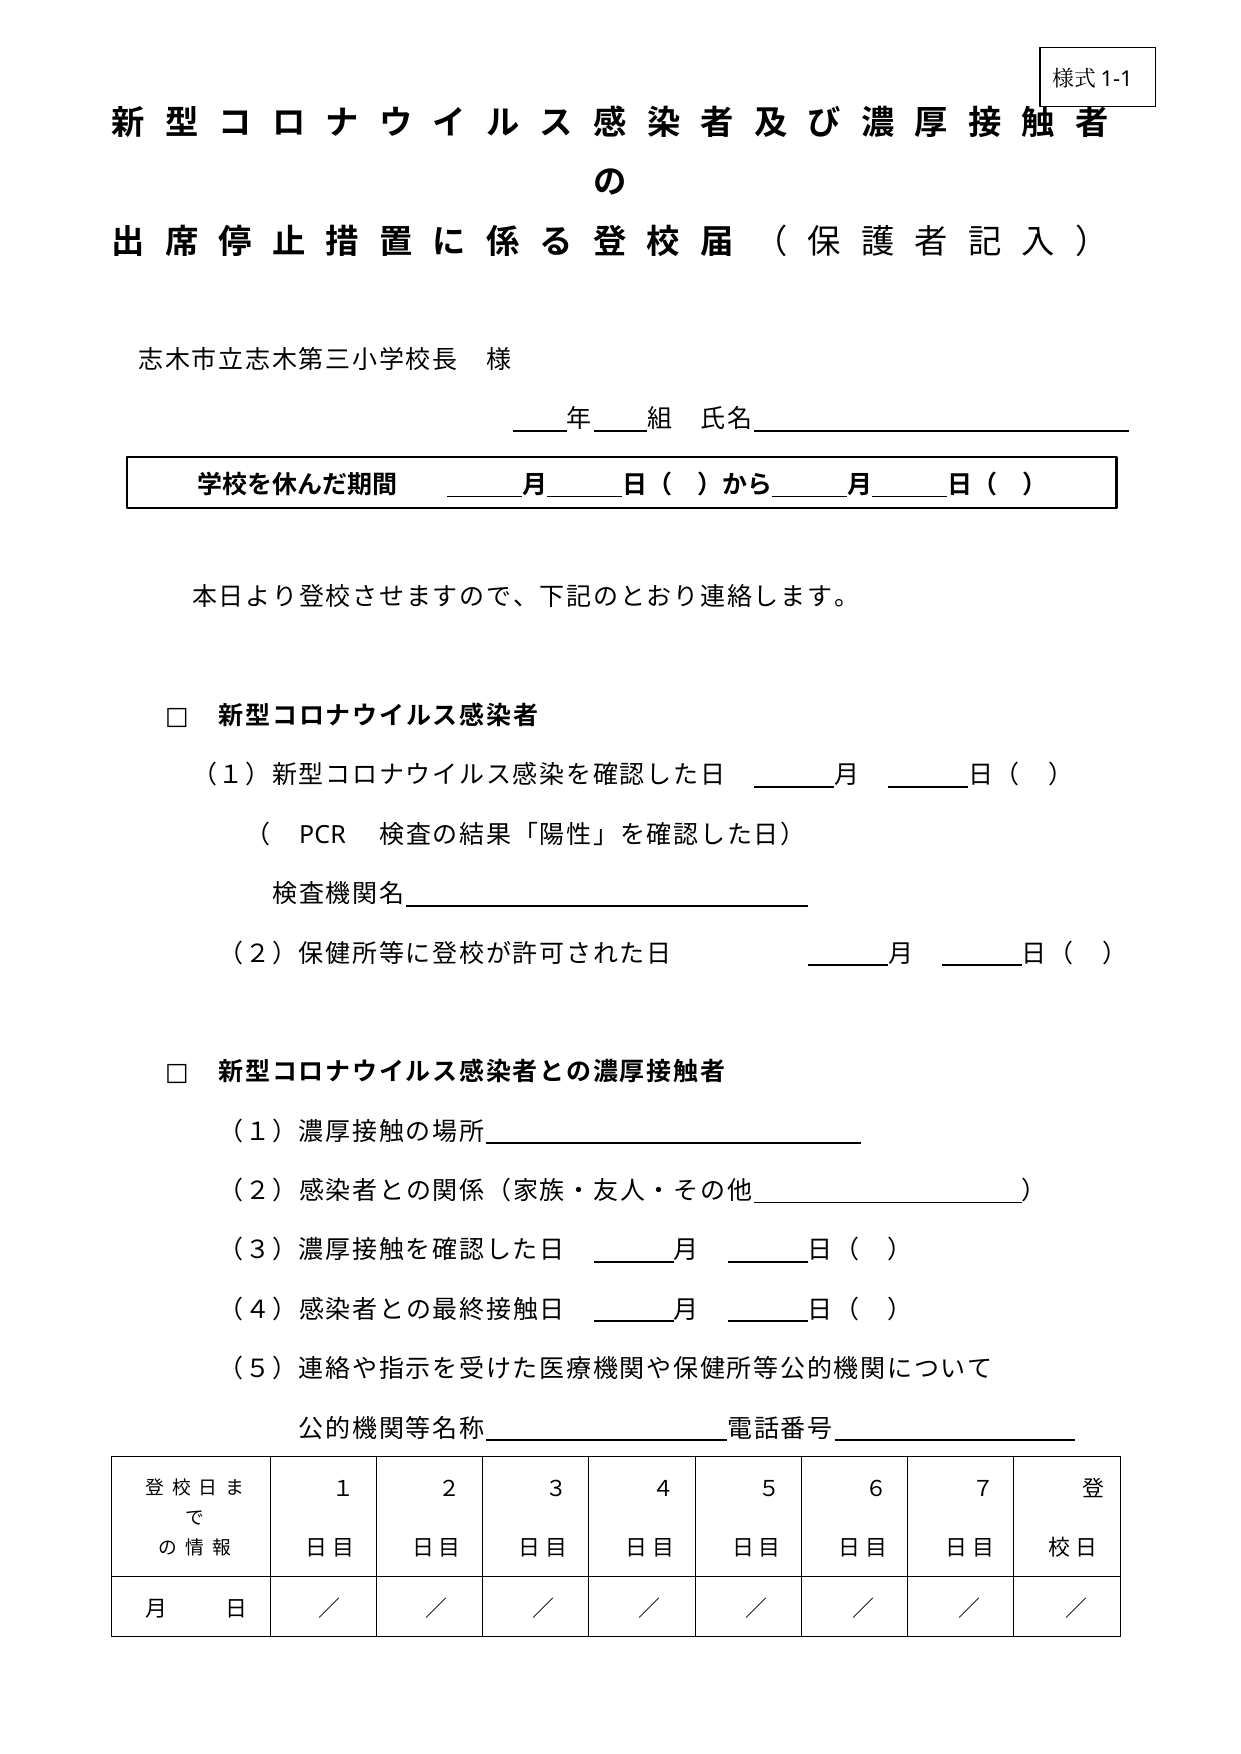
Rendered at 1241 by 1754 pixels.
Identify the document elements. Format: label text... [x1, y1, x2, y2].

text （１）新型コロナウイルス感染を確認した日 月 日（ ） [135, 743, 1129, 803]
text 公的機関等名称 電話番号 [111, 1396, 1129, 1456]
table_header ５日目 [696, 1457, 801, 1576]
text 本日より登校させますので、下記のとおり連絡します。 [111, 565, 1129, 624]
text 年 組 氏名 [111, 387, 1129, 446]
text （５）連絡や指示を受けた医療機関や保健所等公的機関について [111, 1337, 1129, 1396]
table_header ４日目 [589, 1457, 695, 1576]
table_header 登校日まで の情報 [112, 1457, 270, 1576]
table_header ２日目 [377, 1457, 482, 1576]
table_cell ／ [1014, 1577, 1120, 1636]
text （３）濃厚接触を確認した日 月 日（ ） [111, 1218, 1129, 1278]
table_header ３日目 [483, 1457, 588, 1576]
text （２）感染者との関係（家族・友人・その他 ） [111, 1159, 1129, 1218]
table_cell ／ [271, 1577, 376, 1636]
text □ 新型コロナウイルス感染者 [111, 684, 1129, 743]
table_header １日目 [271, 1457, 376, 1576]
table_header ６日目 [802, 1457, 907, 1576]
text 新型コロナウイルス感染者及び濃厚接触者の [111, 90, 1129, 209]
table_header ７日目 [908, 1457, 1013, 1576]
table_cell ／ [802, 1577, 907, 1636]
text （２）保健所等に登校が許可された日 月 日（ ） [111, 921, 1129, 981]
table_cell ／ [908, 1577, 1013, 1636]
table_cell ／ [483, 1577, 588, 1636]
table_cell ／ [589, 1577, 695, 1636]
text 志木市立志木第三小学校長 様 [111, 328, 1129, 387]
text （１）濃厚接触の場所 [111, 1099, 1129, 1159]
table_cell ／ [377, 1577, 482, 1636]
text 出席停止措置に係る登校届（保護者記入） [111, 209, 1129, 268]
text 検査機関名 [135, 862, 1129, 921]
text □ 新型コロナウイルス感染者との濃厚接触者 [111, 1040, 1129, 1099]
table_cell 月 日 [112, 1577, 270, 1636]
table_cell ／ [696, 1577, 801, 1636]
text （PCR検査の結果「陽性」を確認した日） [135, 803, 1129, 862]
table_header 登校日 [1014, 1457, 1120, 1576]
text （４）感染者との最終接触日 月 日（ ） [111, 1278, 1129, 1337]
